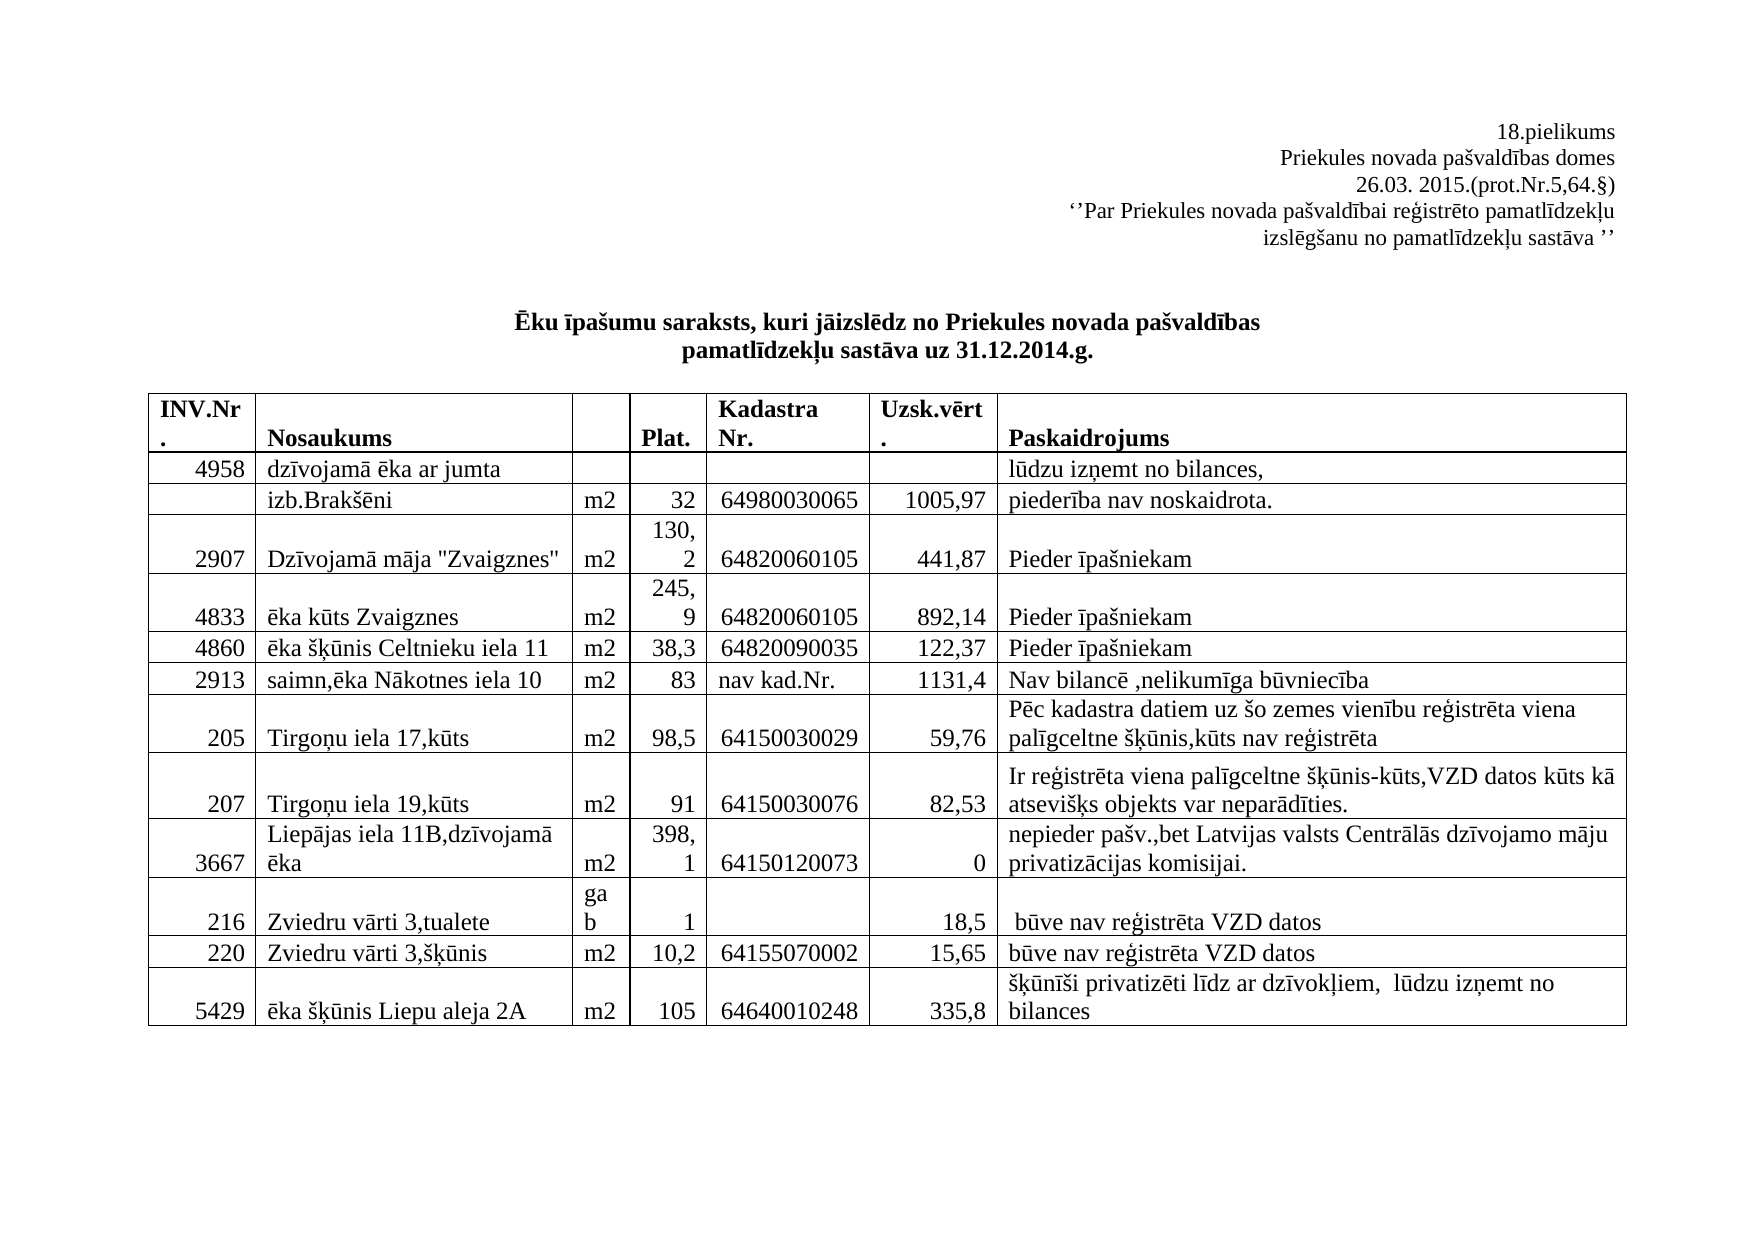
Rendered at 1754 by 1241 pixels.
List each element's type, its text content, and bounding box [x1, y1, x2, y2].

table_cell lūdzu izņemt no bilances, [998, 453, 1626, 483]
table_cell 32 [631, 484, 706, 514]
table_cell 64150120073 [707, 819, 869, 877]
table_cell Paskaidrojums [998, 394, 1626, 451]
table_cell 4833 [149, 574, 255, 631]
table_cell m2 [573, 484, 629, 514]
table_cell [707, 453, 869, 483]
table_cell 18,5 [870, 878, 997, 935]
table_cell m2 [573, 632, 629, 662]
table_cell 335,8 [870, 968, 997, 1025]
table_cell 441,87 [870, 515, 997, 572]
table_cell Ir reģistrēta viena palīgceltne šķūnis-kūts,VZD datos kūts kā atsevišķs objekts var neparādīties. [998, 753, 1626, 818]
table_cell 64820090035 [707, 632, 869, 662]
table_cell 5429 [149, 968, 255, 1025]
table_cell ēka šķūnis Celtnieku iela 11 [256, 632, 572, 662]
table_cell Tirgoņu iela 17,kūts [256, 695, 572, 752]
table_cell 15,65 [870, 936, 997, 967]
table_cell m2 [573, 968, 629, 1025]
table_cell piederība nav noskaidrota. [998, 484, 1626, 514]
table_cell Kadastra Nr. [707, 394, 869, 451]
table_cell Pieder īpašniekam [998, 632, 1626, 662]
table_cell 205 [149, 695, 255, 752]
table_cell 64820060105 [707, 515, 869, 572]
table_cell pamatlīdzekļu sastāva uz 31.12.2014.g. [149, 335, 1627, 393]
table_cell nav kad.Nr. [707, 663, 869, 693]
table_cell m2 [573, 663, 629, 693]
table_cell Nav bilancē ,nelikumīga būvniecība [998, 663, 1626, 693]
table_cell 892,14 [870, 574, 997, 631]
table_cell Liepājas iela 11B,dzīvojamā ēka [256, 819, 572, 877]
table_cell 91 [631, 753, 706, 818]
table_cell m2 [573, 574, 629, 631]
table_cell šķūnīši privatizēti līdz ar dzīvokļiem, lūdzu izņemt no bilances [998, 968, 1626, 1025]
table_cell Pieder īpašniekam [998, 574, 1626, 631]
table_cell ēka šķūnis Liepu aleja 2A [256, 968, 572, 1025]
table_cell 2913 [149, 663, 255, 693]
table_cell 82,53 [870, 753, 997, 818]
table_cell [870, 453, 997, 483]
table_cell [631, 453, 706, 483]
table_cell [573, 453, 629, 483]
table_cell m2 [573, 753, 629, 818]
table_cell 207 [149, 753, 255, 818]
table_cell 59,76 [870, 695, 997, 752]
table_cell saimn,ēka Nākotnes iela 10 [256, 663, 572, 693]
table_cell 0 [870, 819, 997, 877]
table_cell 216 [149, 878, 255, 935]
table_cell Uzsk.vērt. [870, 394, 997, 451]
table_cell 3667 [149, 819, 255, 877]
table_header 18.pielikums Priekules novada pašvaldības domes 26.03. 2015.(prot.Nr.5,64.§) ‘’Par Priekules novada pašvaldībai reģistrēto pamatlīdzekļu izslēgšanu no pamatlīdzekļu sastāva ’’ Ēku īpašumu saraksts, kuri jāizslēdz no Priekules novada pašvaldības [149, 118, 1627, 335]
table_cell m2 [573, 819, 629, 877]
table_cell Tirgoņu iela 19,kūts [256, 753, 572, 818]
table_cell m2 [573, 695, 629, 752]
table_cell ēka kūts Zvaigznes [256, 574, 572, 631]
table_cell m2 [573, 515, 629, 572]
table_cell 64150030029 [707, 695, 869, 752]
table_cell dzīvojamā ēka ar jumta [256, 453, 572, 483]
table_cell gab [573, 878, 629, 935]
table_cell 245,9 [631, 574, 706, 631]
table_cell 4958 [149, 453, 255, 483]
table_cell 130,2 [631, 515, 706, 572]
table_cell Pieder īpašniekam [998, 515, 1626, 572]
table_cell 122,37 [870, 632, 997, 662]
table_cell 10,2 [631, 936, 706, 967]
table_cell INV.Nr. [149, 394, 255, 451]
table_cell 2907 [149, 515, 255, 572]
table_cell Plat. [631, 394, 706, 451]
table_cell Dzīvojamā māja ''Zvaigznes'' [256, 515, 572, 572]
table_cell Zviedru vārti 3,tualete [256, 878, 572, 935]
table_cell m2 [573, 936, 629, 967]
table_cell 1005,97 [870, 484, 997, 514]
table_cell izb.Brakšēni [256, 484, 572, 514]
table_cell būve nav reģistrēta VZD datos [998, 936, 1626, 967]
table_cell 398,1 [631, 819, 706, 877]
table_cell [573, 394, 629, 451]
table_cell 64820060105 [707, 574, 869, 631]
table_cell 64155070002 [707, 936, 869, 967]
table_cell [149, 484, 255, 514]
table_cell 1 [631, 878, 706, 935]
table_cell 64980030065 [707, 484, 869, 514]
table_cell Zviedru vārti 3,šķūnis [256, 936, 572, 967]
table_cell būve nav reģistrēta VZD datos [998, 878, 1626, 935]
table_cell [707, 878, 869, 935]
table_cell Nosaukums [256, 394, 572, 451]
table_cell 220 [149, 936, 255, 967]
table_cell 38,3 [631, 632, 706, 662]
table_cell 83 [631, 663, 706, 693]
table_cell 64640010248 [707, 968, 869, 1025]
table_cell 98,5 [631, 695, 706, 752]
table_cell 1131,4 [870, 663, 997, 693]
table_cell 4860 [149, 632, 255, 662]
table_cell nepieder pašv.,bet Latvijas valsts Centrālās dzīvojamo māju privatizācijas komisijai. [998, 819, 1626, 877]
table_cell 105 [631, 968, 706, 1025]
table_cell Pēc kadastra datiem uz šo zemes vienību reģistrēta viena palīgceltne šķūnis,kūts nav reģistrēta [998, 695, 1626, 752]
table_cell 64150030076 [707, 753, 869, 818]
